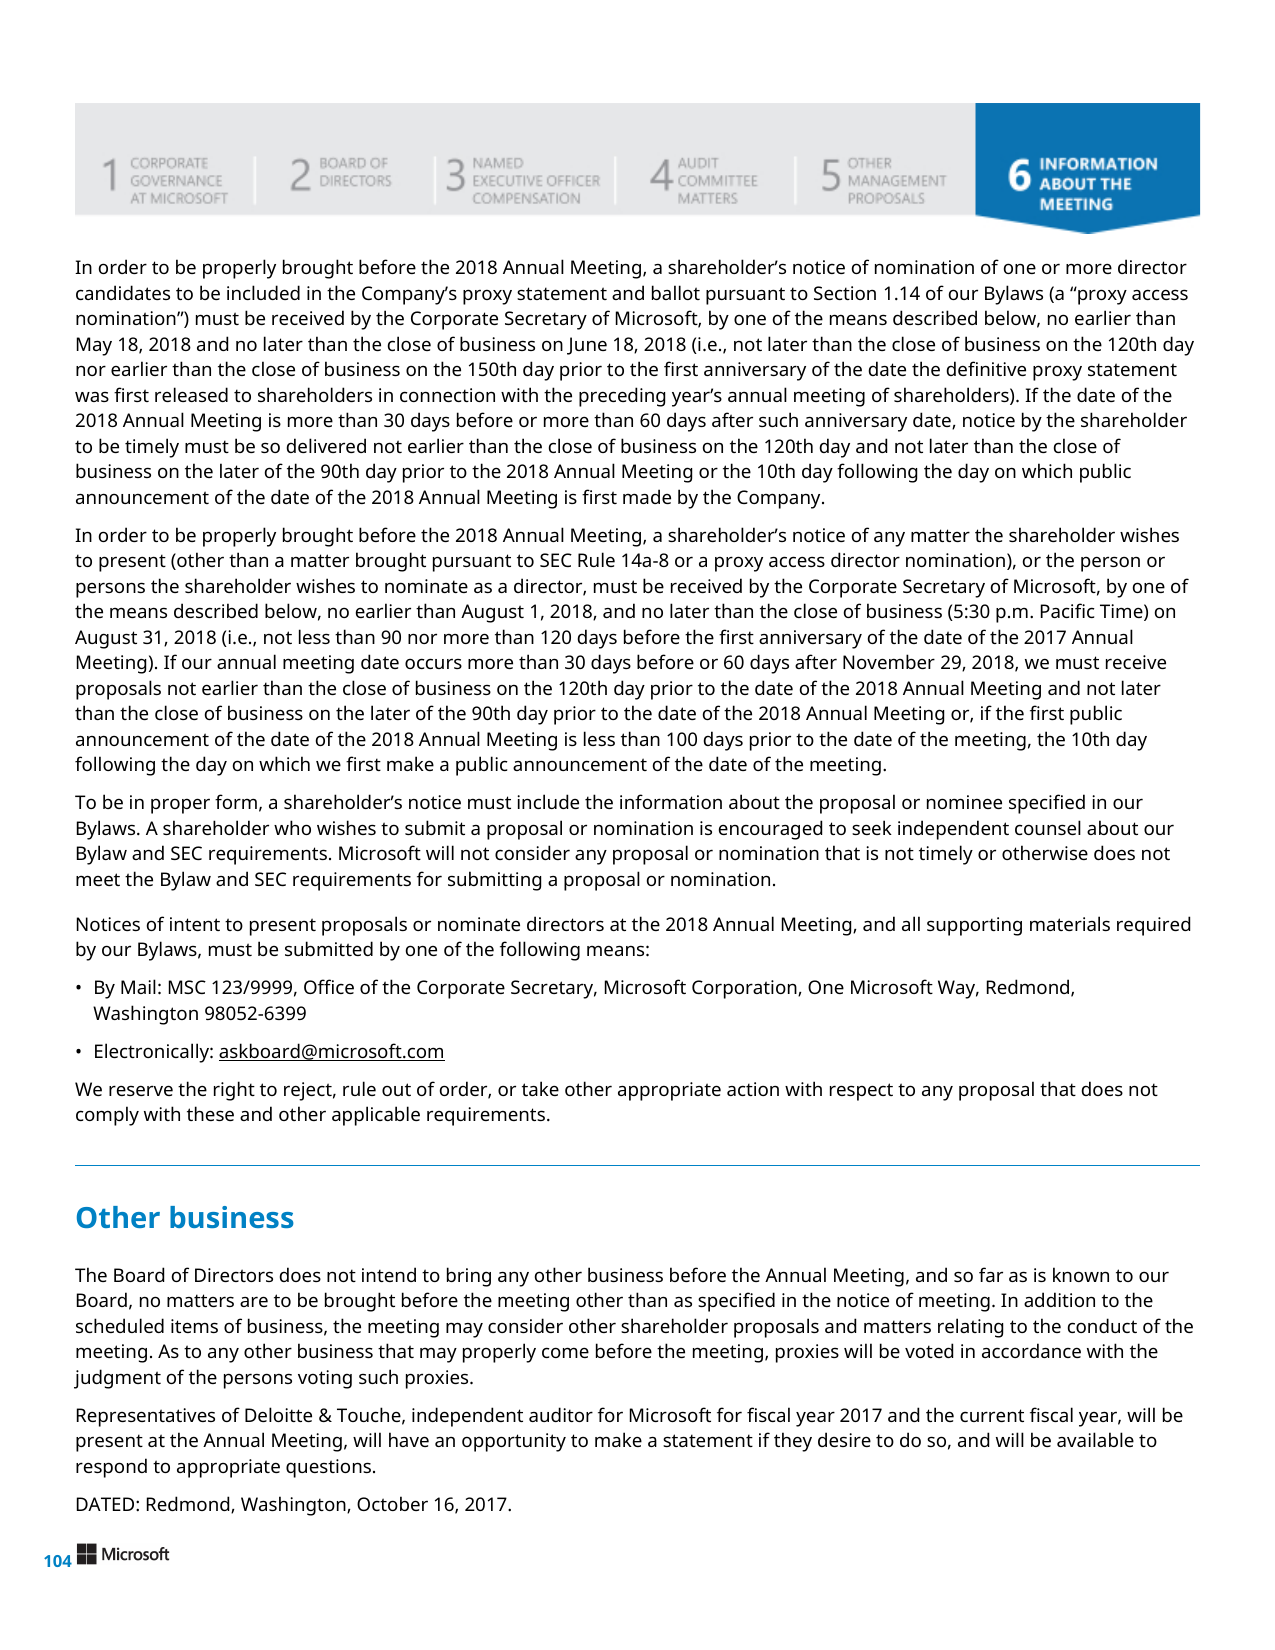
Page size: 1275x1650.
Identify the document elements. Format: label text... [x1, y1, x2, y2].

text • By Mail: MSC 123/9999, Office of the Corporate Secretary, Microsoft Corporation, One Microsoft Way, Redmond, Washington 98052-6399 [75, 974, 1200, 1026]
text In order to be properly brought before the 2018 Annual Meeting, a shareholder’s notice of any matter the shareholder wishes to present (other than a matter brought pursuant to SEC Rule 14a-8 or a proxy access director nomination), or the person or persons the shareholder wishes to nominate as a director, must be received by the Corporate Secretary of Microsoft, by one of the means described below, no earlier than August 1, 2018, and no later than the close of business (5:30 p.m. Pacific Time) on August 31, 2018 (i.e., not less than 90 nor more than 120 days before the first anniversary of the date of the 2017 Annual Meeting). If our annual meeting date occurs more than 30 days before or 60 days after November 29, 2018, we must receive proposals not earlier than the close of business on the 120th day prior to the date of the 2018 Annual Meeting and not later than the close of business on the later of the 90th day prior to the date of the 2018 Annual Meeting or, if the first public announcement of the date of the 2018 Annual Meeting is less than 100 days prior to the date of the meeting, the 10th day following the day on which we first make a public announcement of the date of the meeting. [75, 522, 1200, 777]
text In order to be properly brought before the 2018 Annual Meeting, a shareholder’s notice of nomination of one or more director candidates to be included in the Company’s proxy statement and ballot pursuant to Section 1.14 of our Bylaws (a “proxy access nomination”) must be received by the Corporate Secretary of Microsoft, by one of the means described below, no earlier than May 18, 2018 and no later than the close of business on June 18, 2018 (i.e., not later than the close of business on the 120th day nor earlier than the close of business on the 150th day prior to the first anniversary of the date the definitive proxy statement was first released to shareholders in connection with the preceding year’s annual meeting of shareholders). If the date of the 2018 Annual Meeting is more than 30 days before or more than 60 days after such anniversary date, notice by the shareholder to be timely must be so delivered not earlier than the close of business on the 120th day and not later than the close of business on the later of the 90th day prior to the 2018 Annual Meeting or the 10th day following the day on which public announcement of the date of the 2018 Annual Meeting is first made by the Company. [75, 254, 1200, 509]
text Notices of intent to present proposals or nominate directors at the 2018 Annual Meeting, and all supporting materials required by our Bylaws, must be submitted by one of the following means: [75, 911, 1200, 962]
text Other business [75, 1197, 1200, 1237]
picture [75, 103, 1200, 234]
text Representatives of Deloitte & Touche, independent auditor for Microsoft for fiscal year 2017 and the current fiscal year, will be present at the Annual Meeting, will have an opportunity to make a statement if they desire to do so, and will be available to respond to appropriate questions. [75, 1402, 1200, 1479]
text The Board of Directors does not intend to bring any other business before the Annual Meeting, and so far as is known to our Board, no matters are to be brought before the meeting other than as specified in the notice of meeting. In addition to the scheduled items of business, the meeting may consider other shareholder proposals and matters relating to the conduct of the meeting. As to any other business that may properly come before the meeting, proxies will be voted in accordance with the judgment of the persons voting such proxies. [75, 1262, 1200, 1390]
text DATED: Redmond, Washington, October 16, 2017. [75, 1491, 1200, 1517]
text We reserve the right to reject, rule out of order, or take other appropriate action with respect to any proposal that does not comply with these and other applicable requirements. [75, 1076, 1200, 1127]
picture [76, 1543, 171, 1565]
text To be in proper form, a shareholder’s notice must include the information about the proposal or nominee specified in our Bylaws. A shareholder who wishes to submit a proposal or nomination is encouraged to seek independent counsel about our Bylaw and SEC requirements. Microsoft will not consider any proposal or nomination that is not timely or otherwise does not meet the Bylaw and SEC requirements for submitting a proposal or nomination. [75, 790, 1200, 892]
text • Electronically: askboard@microsoft.com [75, 1038, 1200, 1063]
